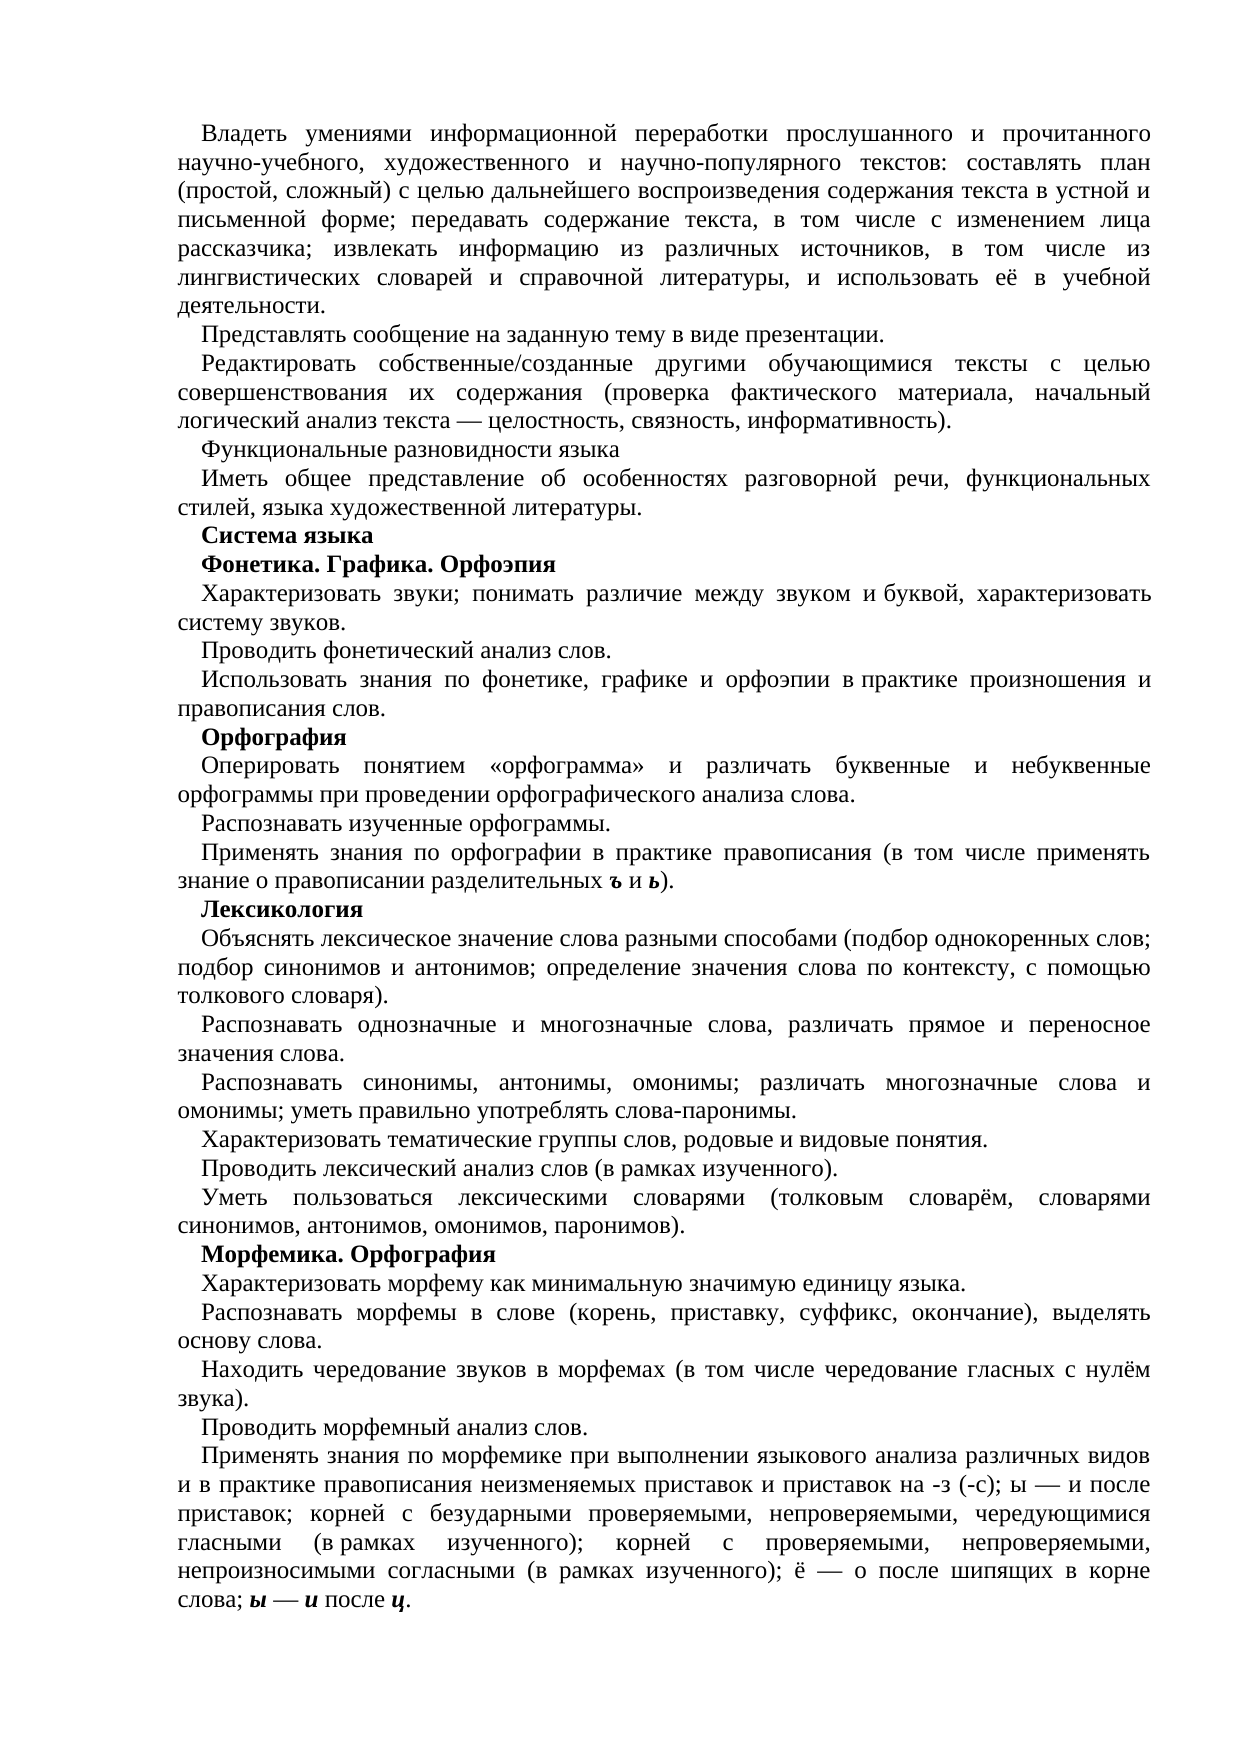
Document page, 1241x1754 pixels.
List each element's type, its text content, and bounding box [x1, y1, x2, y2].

text Фонетика. Графика. Орфоэпия [177, 549, 1152, 578]
text Оперировать понятием «орфограмма» и различать буквенные и небуквенные орфограммы при проведении орфографического анализа слова. [177, 751, 1152, 808]
text Использовать знания по фонетике, графике и орфоэпии в практике произношения и правописания слов. [177, 664, 1152, 722]
text Распознавать изученные орфограммы. [177, 808, 1152, 837]
text Применять знания по морфемике при выполнении языкового анализа различных видов и в практике правописания неизменяемых приставок и приставок на -з (-с); ы — и после приставок; корней с безударными проверяемыми, непроверяемыми, чередующимися гласными (в рамках изученного); корней с проверяемыми, непроверяемыми, непроизносимыми согласными (в рамках изученного); ё — о после шипящих в корне слова; ы — и после ц. [177, 1441, 1152, 1613]
text Проводить морфемный анализ слов. [177, 1412, 1152, 1441]
text Редактировать собственные/созданные другими обучающимися тексты с целью совершенствования их содержания (проверка фактического материала, начальный логический анализ текста — целостность, связность, информативность). [177, 348, 1152, 434]
text Функциональные разновидности языка [177, 434, 1152, 463]
text Распознавать синонимы, антонимы, омонимы; различать многозначные слова и омонимы; уметь правильно употреблять слова-паронимы. [177, 1067, 1152, 1124]
text Система языка [177, 521, 1152, 549]
text Характеризовать морфему как минимальную значимую единицу языка. [177, 1268, 1152, 1297]
text Иметь общее представление об особенностях разговорной речи, функциональных стилей, языка художественной литературы. [177, 463, 1152, 521]
text Морфемика. Орфография [177, 1239, 1152, 1268]
text Лексикология [177, 894, 1152, 923]
text Распознавать морфемы в слове (корень, приставку, суффикс, окончание), выделять основу слова. [177, 1297, 1152, 1354]
text Проводить фонетический анализ слов. [177, 636, 1152, 664]
text Применять знания по орфографии в практике правописания (в том числе применять знание о правописании разделительных ъ и ь). [177, 837, 1152, 894]
text Представлять сообщение на заданную тему в виде презентации. [177, 319, 1152, 348]
text Уметь пользоваться лексическими словарями (толковым словарём, словарями синонимов, антонимов, омонимов, паронимов). [177, 1182, 1152, 1239]
text Объяснять лексическое значение слова разными способами (подбор однокоренных слов; подбор синонимов и антонимов; определение значения слова по контексту, с помощью толкового словаря). [177, 923, 1152, 1009]
text Находить чередование звуков в морфемах (в том числе чередование гласных с нулём звука). [177, 1354, 1152, 1412]
text Проводить лексический анализ слов (в рамках изученного). [177, 1153, 1152, 1182]
text Орфография [177, 722, 1152, 751]
text Характеризовать тематические группы слов, родовые и видовые понятия. [177, 1124, 1152, 1153]
text Характеризовать звуки; понимать различие между звуком и буквой, характеризовать систему звуков. [177, 578, 1152, 636]
text Распознавать однозначные и многозначные слова, различать прямое и переносное значения слова. [177, 1009, 1152, 1067]
text Владеть умениями информационной переработки прослушанного и прочитанного научно-учебного, художественного и научно-популярного текстов: составлять план (простой, сложный) с целью дальнейшего воспроизведения содержания текста в устной и письменной форме; передавать содержание текста, в том числе с изменением лица рассказчика; извлекать информацию из различных источников, в том числе из лингвистических словарей и справочной литературы, и использовать её в учебной деятельности. [177, 118, 1152, 319]
